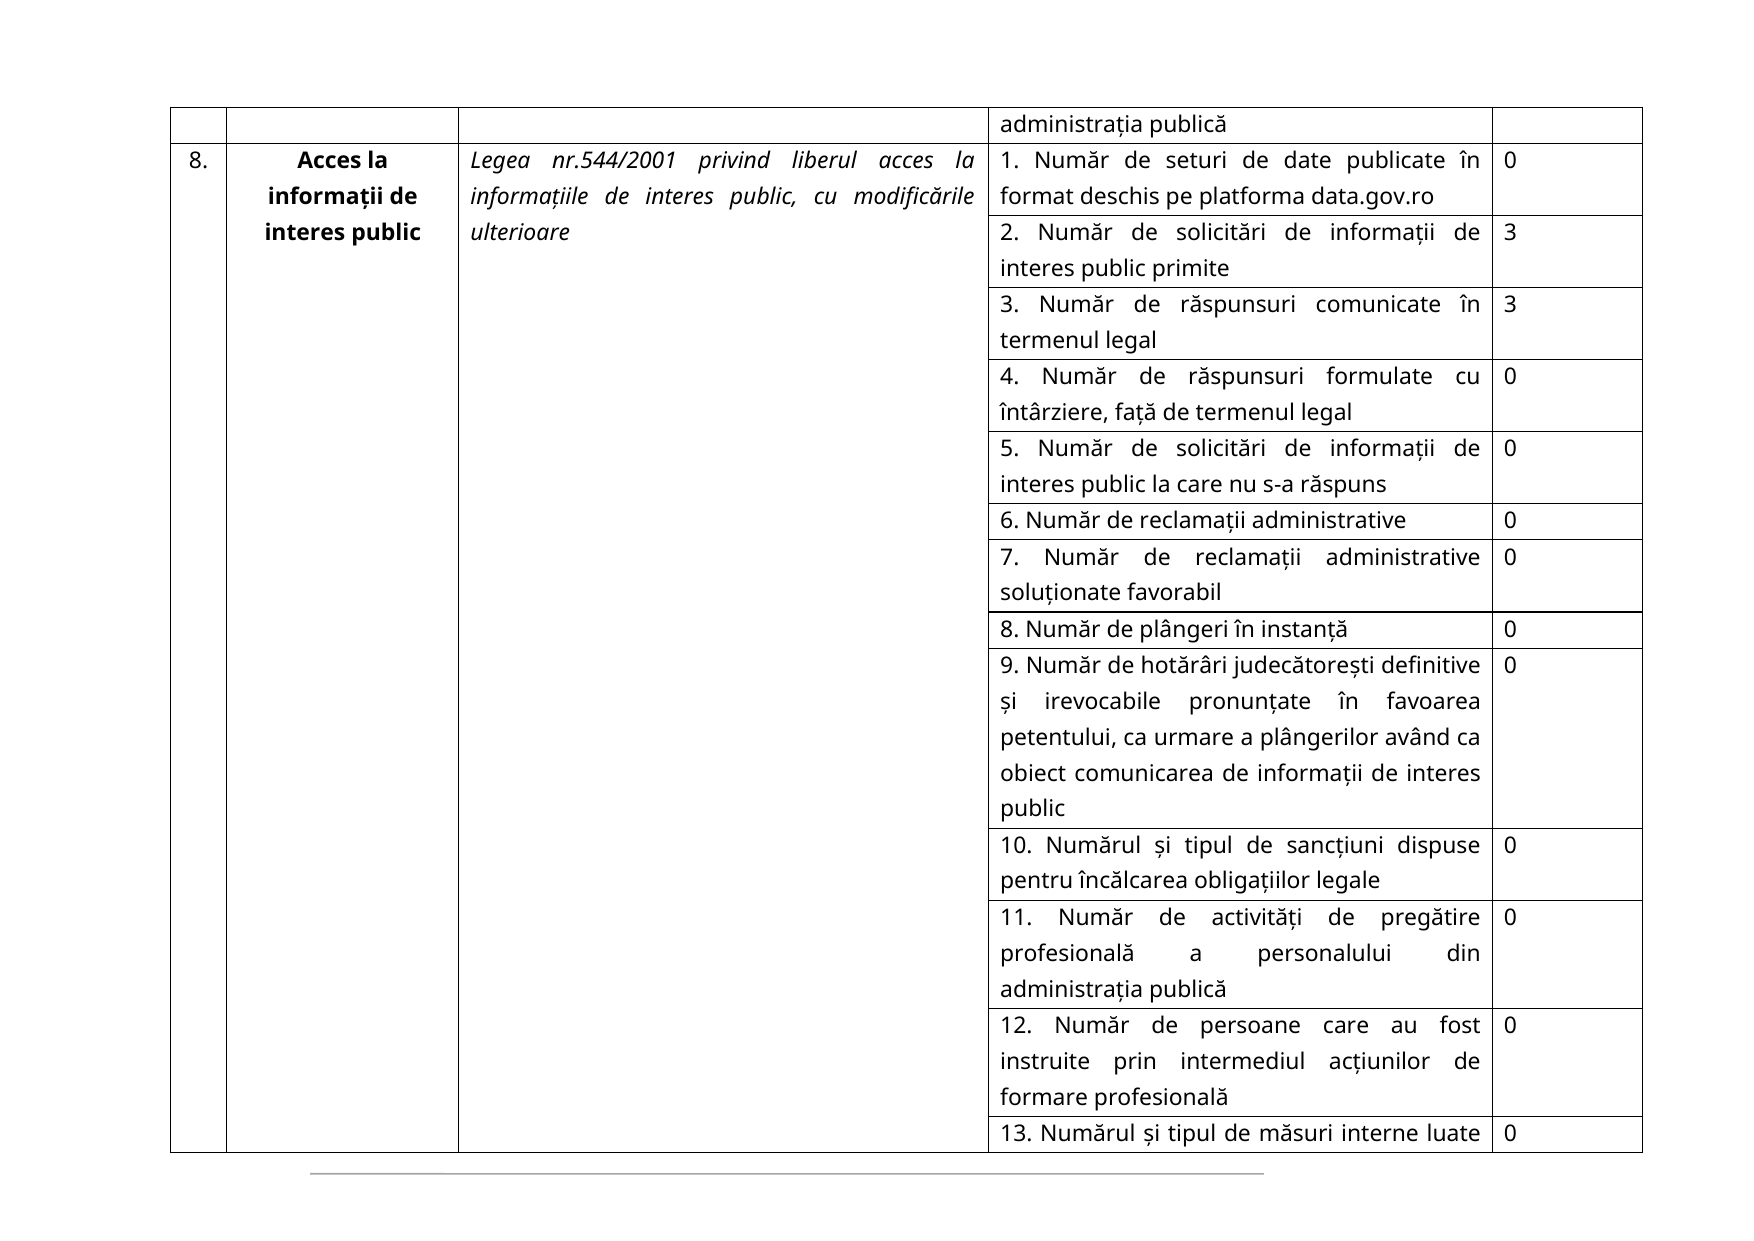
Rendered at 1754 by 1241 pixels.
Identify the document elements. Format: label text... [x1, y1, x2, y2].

table_cell 0 [1493, 1009, 1642, 1116]
table_cell 0 [1493, 144, 1642, 215]
table_cell Legea nr.544/2001 privind liberul acces la informaţiile de interes public, cu modificările ulterioare [459, 144, 988, 1152]
table_cell 2. Număr de solicitări de informaţii de interes public primite [989, 216, 1492, 287]
table_cell 0 [1493, 649, 1642, 827]
table_cell Acces la informaţii de interes public [227, 144, 458, 1152]
table_cell 6. Număr de reclamaţii administrative [989, 504, 1492, 539]
table_cell 0 [1493, 108, 1642, 143]
table_cell 3 [1493, 288, 1642, 359]
table_cell 11. Număr de activităţi de pregătire profesională a personalului din administraţia publică [989, 901, 1492, 1008]
table_cell 7. Număr de reclamaţii administrative soluţionate favorabil [989, 540, 1492, 611]
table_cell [989, 1117, 1492, 1152]
table_cell 0 [1493, 829, 1642, 899]
table_cell 12. Număr de persoane care au fost instruite prin intermediul acţiunilor de formare profesională [989, 1009, 1492, 1116]
table_cell 3 [1493, 216, 1642, 287]
table_cell 0 [1493, 613, 1642, 648]
table_cell 0 [1493, 360, 1642, 431]
table_cell 1. Număr de seturi de date publicate în format deschis pe platforma data.gov.ro [989, 144, 1492, 215]
table_cell 0 [1493, 540, 1642, 611]
table_cell 9. Număr de hotărâri judecătorești definitive și irevocabile pronunțate în favoarea petentului, ca urmare a plângerilor având ca obiect comunicarea de informații de interes public [989, 649, 1492, 827]
table_cell 10. Numărul şi tipul de sancţiuni dispuse pentru încălcarea obligaţiilor legale [989, 829, 1492, 899]
table_cell 5. Număr de solicitări de informaţii de interes public la care nu s-a răspuns [989, 432, 1492, 503]
table_cell 0 [1493, 432, 1642, 503]
table_cell 8. [171, 144, 226, 1152]
table_cell 0 [1493, 901, 1642, 1008]
table_cell 0 [1493, 504, 1642, 539]
table_cell 8. Număr de plângeri în instanţă [989, 613, 1492, 648]
table_cell 4. Număr de răspunsuri formulate cu întârziere, faţă de termenul legal [989, 360, 1492, 431]
table_cell 3. Număr de răspunsuri comunicate în termenul legal [989, 288, 1492, 359]
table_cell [989, 108, 1492, 143]
table_cell 0 [1493, 1117, 1642, 1152]
